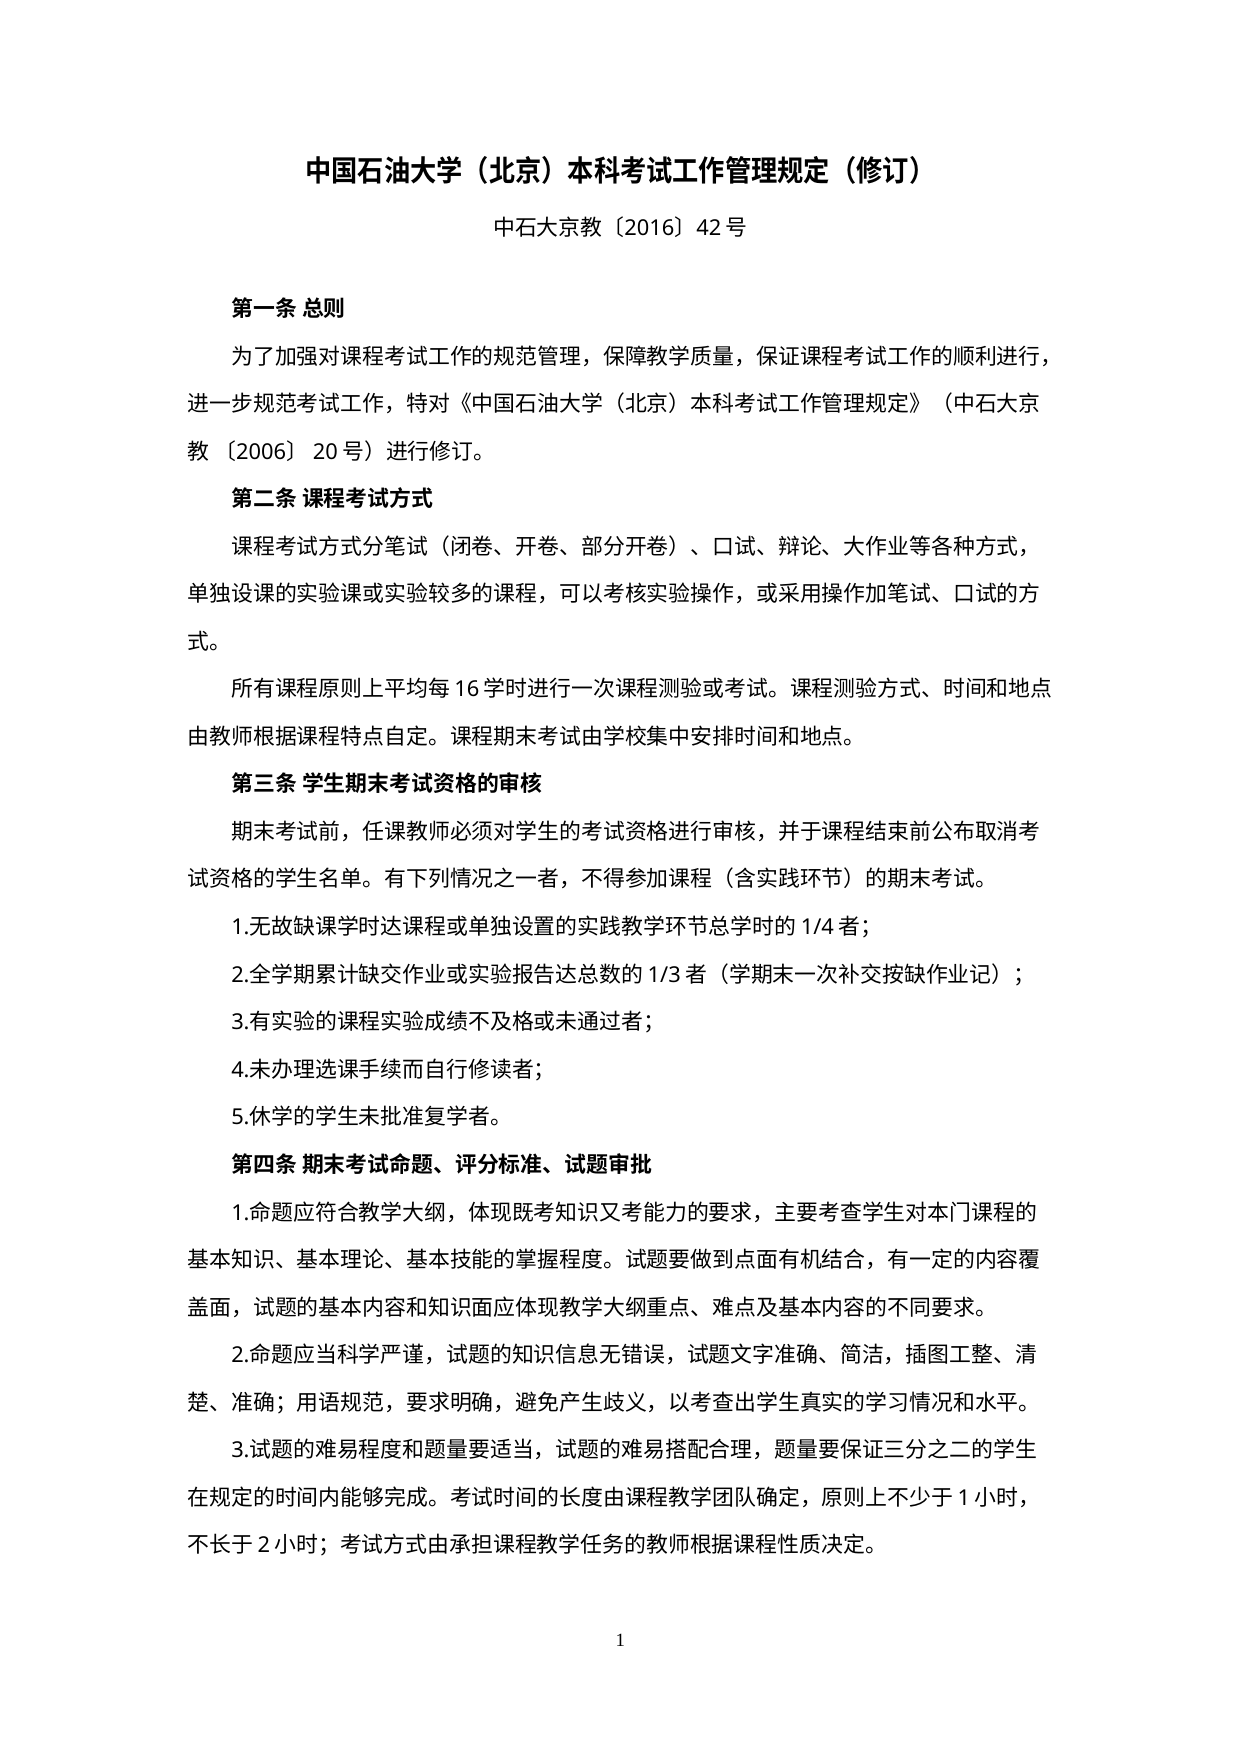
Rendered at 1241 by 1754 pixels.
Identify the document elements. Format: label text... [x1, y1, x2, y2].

text 第一条 总则 [187, 291, 1053, 323]
text 1.命题应符合教学大纲，体现既考知识又考能力的要求，主要考查学生对本门课程的基本知识、基本理论、基本技能的掌握程度。试题要做到点面有机结合，有一定的内容覆盖面，试题的基本内容和知识面应体现教学大纲重点、难点及基本内容的不同要求。 [187, 1194, 1053, 1321]
text 1.无故缺课学时达课程或单独设置的实践教学环节总学时的1/4者； [187, 909, 1053, 941]
text 3.试题的难易程度和题量要适当，试题的难易搭配合理，题量要保证三分之二的学生在规定的时间内能够完成。考试时间的长度由课程教学团队确定，原则上不少于1小时，不长于2小时；考试方式由承担课程教学任务的教师根据课程性质决定。 [187, 1432, 1053, 1559]
text 中石大京教〔2016〕42号 [187, 209, 1053, 241]
text 2.命题应当科学严谨，试题的知识信息无错误，试题文字准确、简洁，插图工整、清楚、准确；用语规范，要求明确，避免产生歧义，以考查出学生真实的学习情况和水平。 [187, 1337, 1053, 1416]
text 第三条 学生期末考试资格的审核 [187, 766, 1053, 798]
subtitle 中国石油大学（北京）本科考试工作管理规定（修订） [187, 150, 1053, 190]
text 3.有实验的课程实验成绩不及格或未通过者； [187, 1004, 1053, 1036]
text 期末考试前，任课教师必须对学生的考试资格进行审核，并于课程结束前公布取消考试资格的学生名单。有下列情况之一者，不得参加课程（含实践环节）的期末考试。 [187, 814, 1053, 893]
text 2.全学期累计缺交作业或实验报告达总数的1/3者（学期末一次补交按缺作业记）； [187, 957, 1053, 988]
text 所有课程原则上平均每16学时进行一次课程测验或考试。课程测验方式、时间和地点由教师根据课程特点自定。课程期末考试由学校集中安排时间和地点。 [187, 671, 1053, 751]
text 4.未办理选课手续而自行修读者； [187, 1052, 1053, 1083]
text 5.休学的学生未批准复学者。 [187, 1099, 1053, 1131]
text 课程考试方式分笔试（闭卷、开卷、部分开卷）、口试、辩论、大作业等各种方式，单独设课的实验课或实验较多的课程，可以考核实验操作，或采用操作加笔试、口试的方式。 [187, 529, 1053, 656]
text 第二条 课程考试方式 [187, 481, 1053, 513]
text 第四条 期末考试命题、评分标准、试题审批 [187, 1147, 1053, 1179]
text 为了加强对课程考试工作的规范管理，保障教学质量，保证课程考试工作的顺利进行，进一步规范考试工作，特对《中国石油大学（北京）本科考试工作管理规定》（中石大京教 〔2006〕 20号）进行修订。 [187, 339, 1053, 466]
